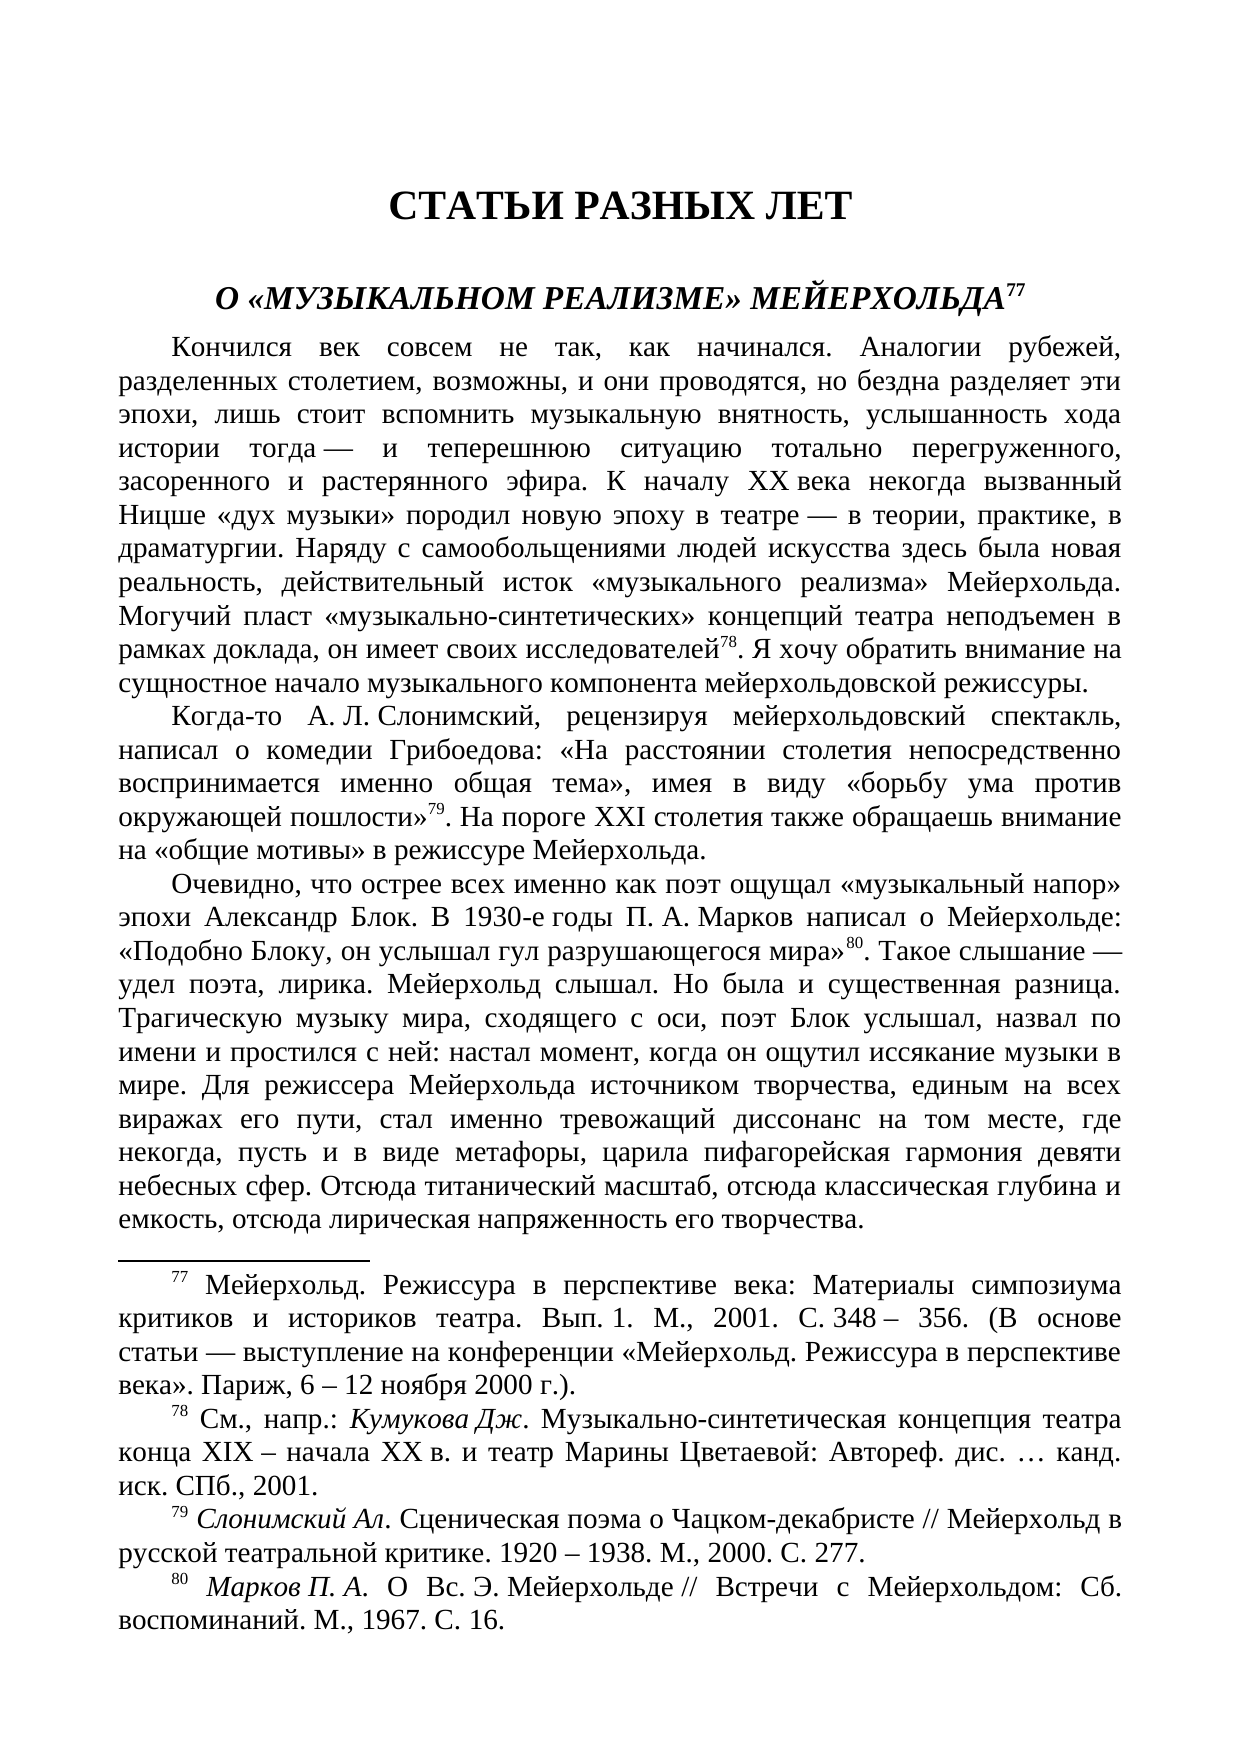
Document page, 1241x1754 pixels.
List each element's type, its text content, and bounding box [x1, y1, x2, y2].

text Когда-то А. Л. Слонимский, рецензируя мейерхольдовский спектакль, написал о комедии Грибоедова: «На расстоянии столетия непосредственно воспринимается именно общая тема», имея в виду «борьбу ума против окружающей пошлости». На пороге XXI столетия также обращаешь внимание на «общие мотивы» в режиссуре Мейерхольда. [118, 698, 1122, 866]
text Очевидно, что острее всех именно как поэт ощущал «музыкальный напор» эпохи Александр Блок. В 1930-е годы П. А. Марков написал о Мейерхольде: «Подобно Блоку, он услышал гул разрушающегося мира». Такое слышание — удел поэта, лирика. Мейерхольд слышал. Но была и существенная разница. Трагическую музыку мира, сходящего с оси, поэт Блок услышал, назвал по имени и простился с ней: настал момент, когда он ощутил иссякание музыки в мире. Для режиссера Мейерхольда источником творчества, единым на всех виражах его пути, стал именно тревожащий {113} диссонанс на том месте, где некогда, пусть и в виде метафоры, царила пифагорейская гармония девяти небесных сфер. Отсюда титанический масштаб, отсюда классическая глубина и емкость, отсюда лирическая напряженность его творчества. [118, 866, 1122, 1235]
subtitle {112} О «музыкальном реализме» Мейерхольда [118, 278, 1122, 317]
subtitle {111} Статьи разных лет [118, 181, 1122, 228]
text Кончился век совсем не так, как начинался. Аналогии рубежей, разделенных столетием, возможны, и они проводятся, но бездна разделяет эти эпохи, лишь стоит вспомнить музыкальную внятность, услышанность хода истории тогда — и теперешнюю ситуацию тотально перегруженного, засоренного и растерянного эфира. К началу XX века некогда вызванный Ницше «дух музыки» породил новую эпоху в театре — в теории, практике, в драматургии. Наряду с самообольщениями людей искусства здесь была новая реальность, действительный исток «музыкального реализма» Мейерхольда. Могучий пласт «музыкально-синтетических» концепций театра неподъемен в рамках доклада, он имеет своих исследователей. Я хочу обратить внимание на сущностное начало музыкального компонента мейерхольдовской режиссуры. [118, 329, 1122, 698]
